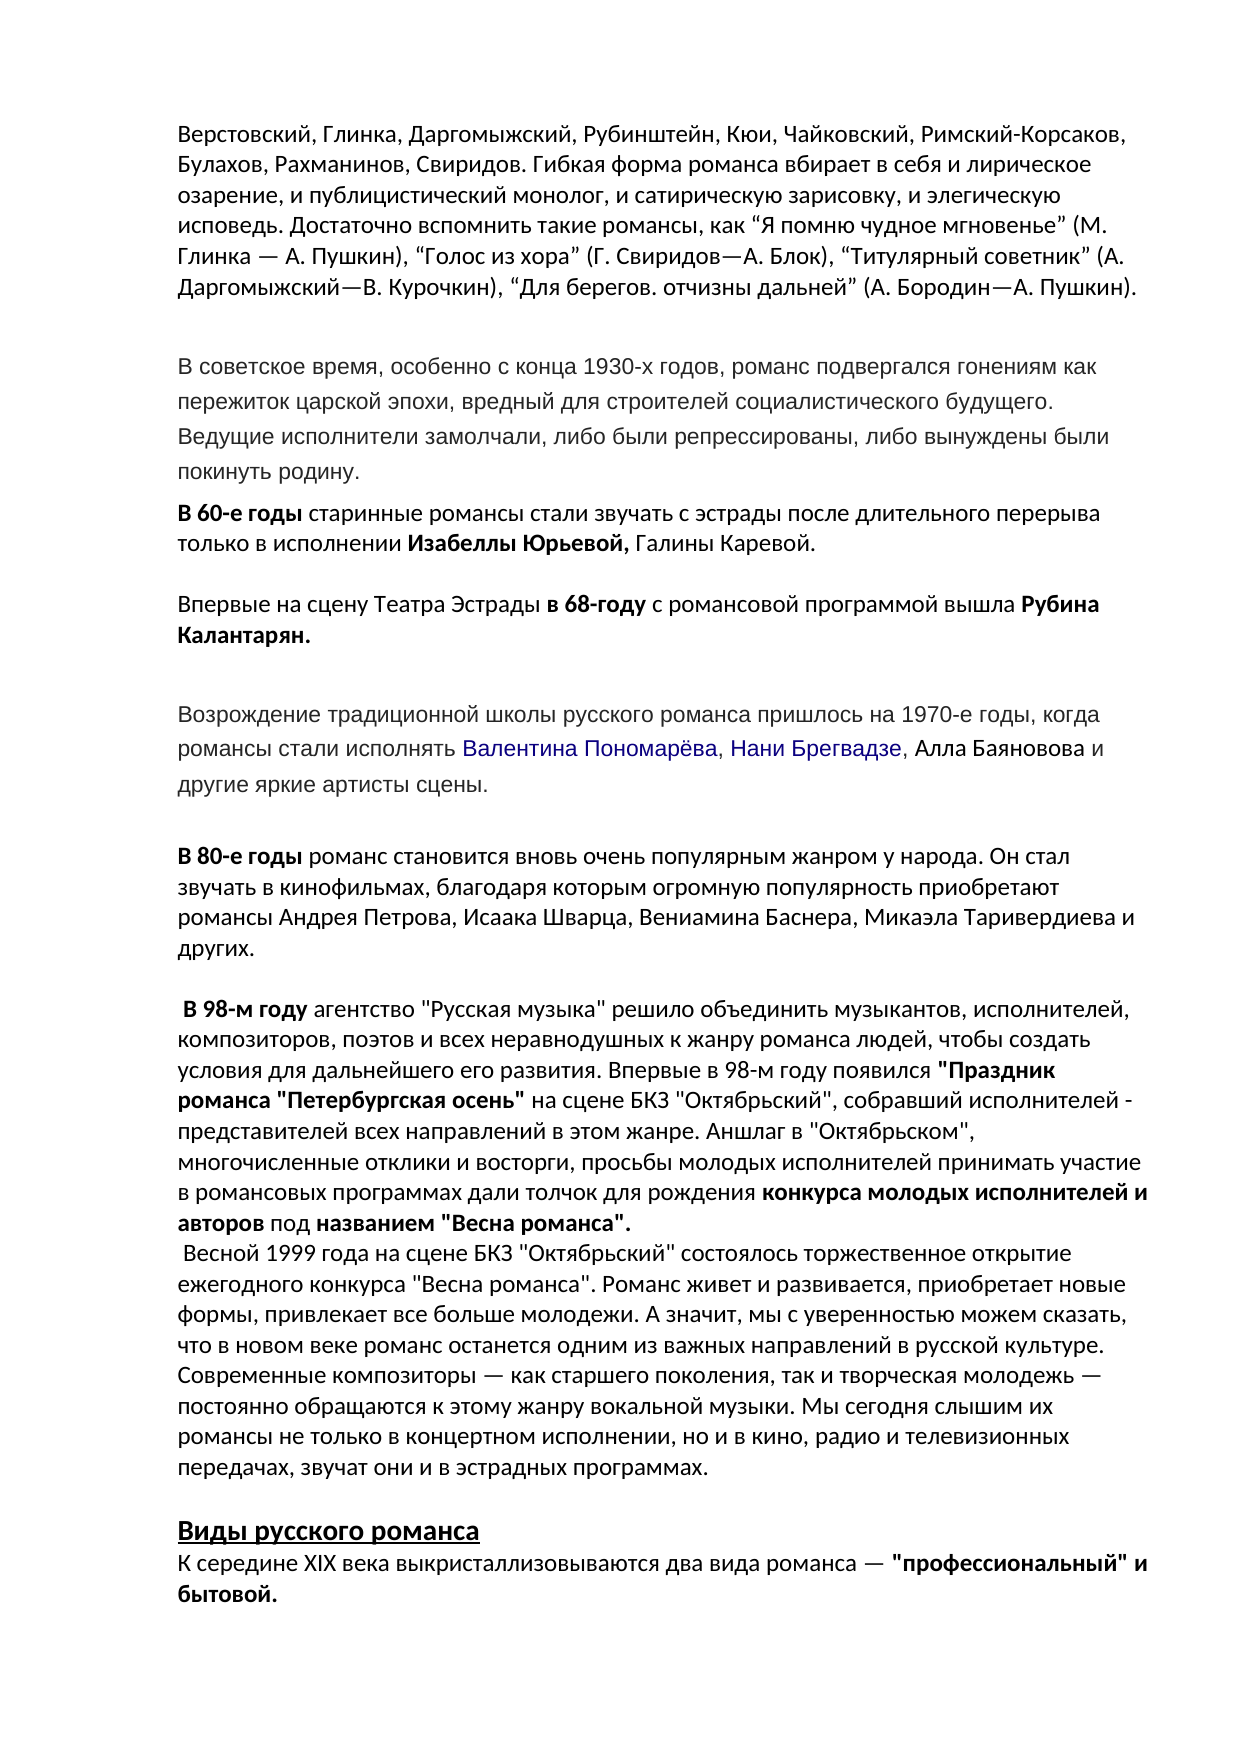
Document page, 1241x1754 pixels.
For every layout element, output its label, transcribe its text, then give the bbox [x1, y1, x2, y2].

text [177, 118, 1152, 301]
text В 98-м году агентство "Русская музыка" решило объединить музыкантов, исполнителей, композиторов, поэтов и всех неравнодушных к жанру романса людей, чтобы создать условия для дальнейшего его развития. Впервые в 98-м году появился "Праздник романса "Петербургская осень" на сцене БКЗ "Октябрьский", собравший исполнителей - представителей всех направлений в этом жанре. Аншлаг в "Октябрьском", многочисленные отклики и восторги, просьбы молодых исполнителей принимать участие в романсовых программах дали толчок для рождения конкурса молодых исполнителей и авторов под названием "Весна романса". Весной 1999 года на сцене БКЗ "Октябрьский" состоялось торжественное открытие ежегодного конкурса "Весна романса". Романс живет и развивается, приобретает новые формы, привлекает все больше молодежи. А значит, мы с уверенностью можем сказать, что в новом веке романс останется одним из важных направлений в русской культуре. Современные композиторы — как старшего поколения, так и творческая молодежь — постоянно обращаются к этому жанру вокальной музыки. Мы сегодня слышим их романсы не только в концертном исполнении, но и в кино, радио и телевизионных передачах, звучат они и в эстрадных программах. [177, 993, 1152, 1481]
text В советское время, особенно с конца 1930-х годов, романс подвергался гонениям как пережиток царской эпохи, вредный для строителей социалистического будущего. Ведущие исполнители замолчали, либо были репрессированы, либо вынуждены были покинуть родину. [177, 344, 1152, 484]
text Виды русского романса [177, 1512, 1152, 1547]
text Возрождение традиционной школы русского романса пришлось на 1970-е годы, когда романсы стали исполнять Валентина Пономарёва, Нани Брегвадзе, Алла Баяновова и другие яркие артисты сцены. [177, 692, 1152, 797]
text В 60-е годы старинные романсы стали звучать с эстрады после длительного перерыва только в исполнении Изабеллы Юрьевой, Галины Каревой. [177, 497, 1152, 558]
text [177, 1547, 1152, 1608]
text Впервые на сцену Театра Эстрады в 68-году с романсовой программой вышла Рубина Калантарян. [177, 588, 1152, 649]
text В 80-е годы романс становится вновь очень популярным жанром у народа. Он стал звучать в кинофильмах, благодаря которым огромную популярность приобретают романсы Андрея Петрова, Исаака Шварца, Вениамина Баснера, Микаэла Таривердиева и других. [177, 810, 1152, 962]
